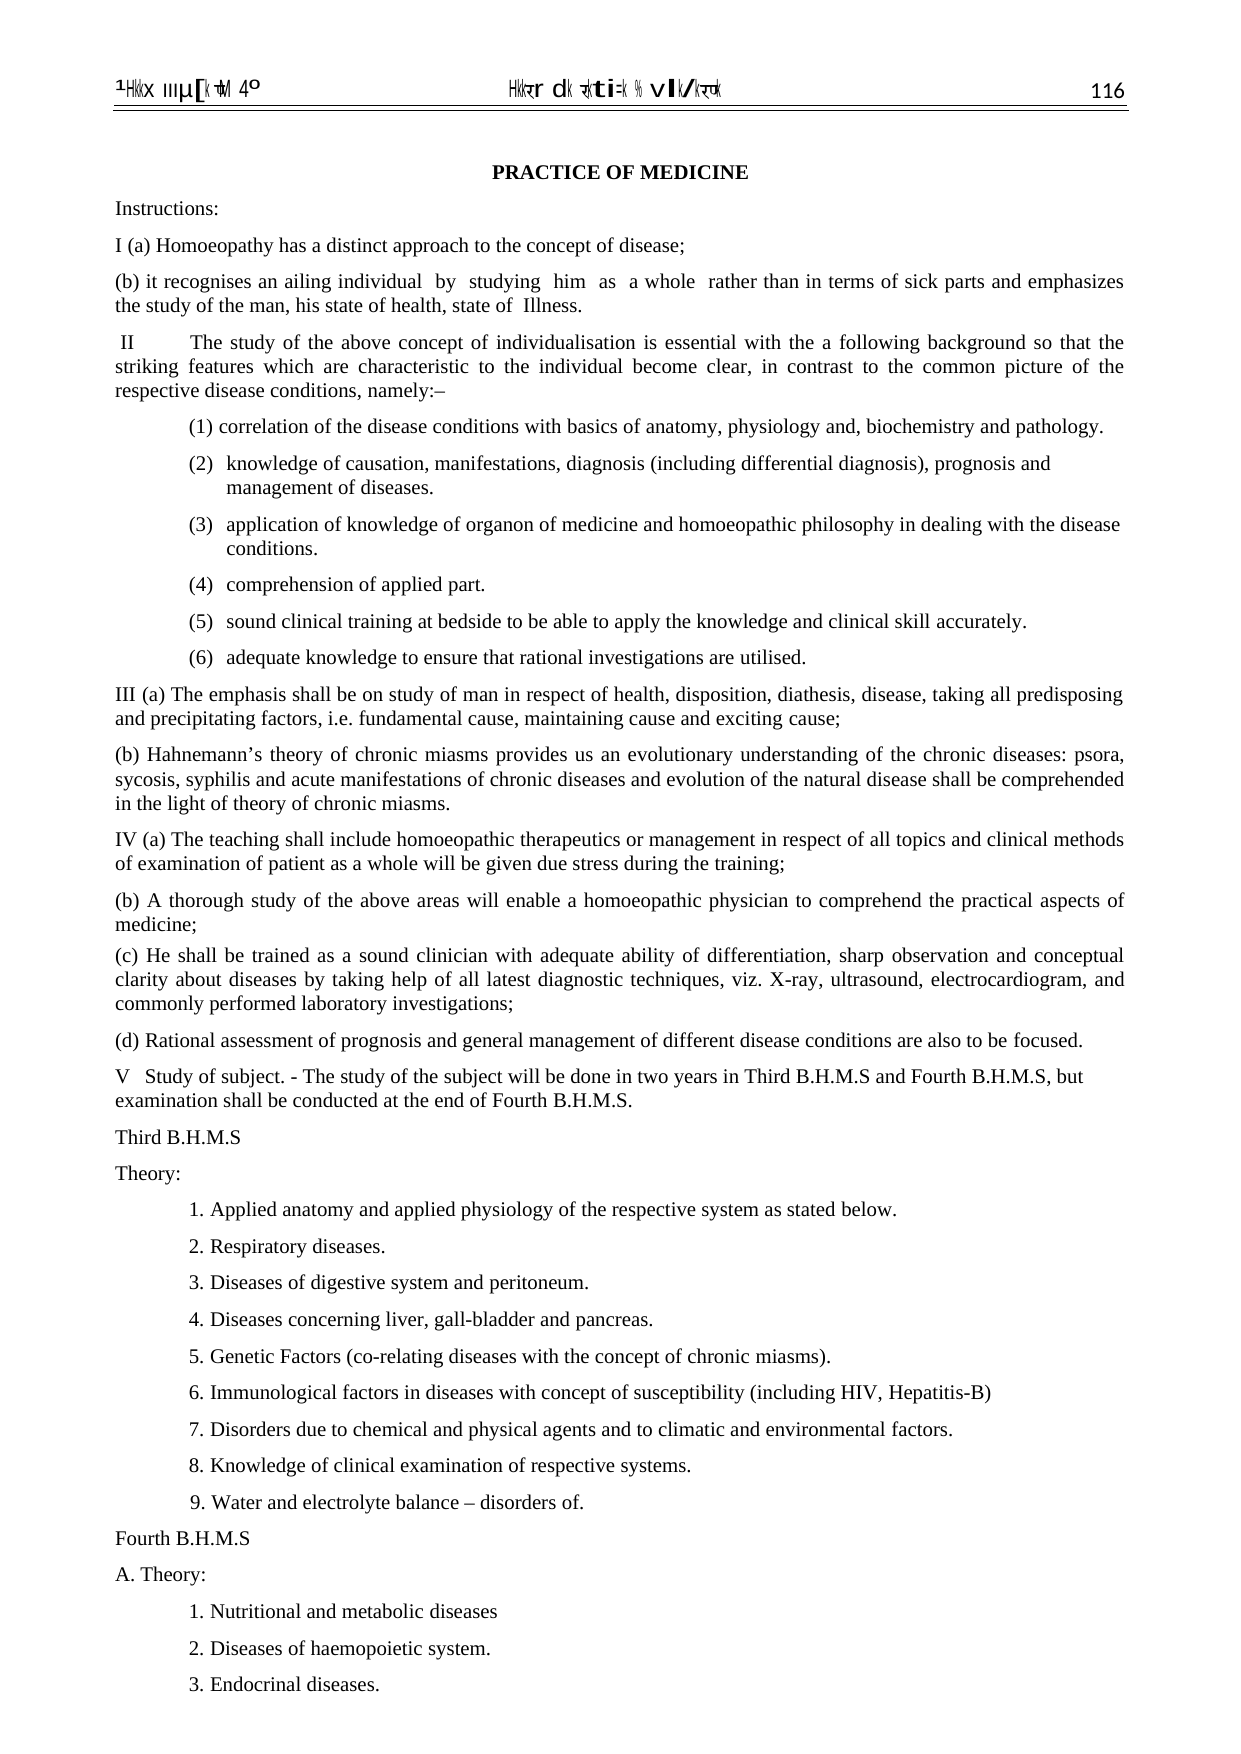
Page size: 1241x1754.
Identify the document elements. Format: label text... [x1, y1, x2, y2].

list correlation of the disease conditions with basics of anatomy, physiology and, biochemistry and pathology. [188, 414, 1148, 438]
list Nutritional and metabolic diseases [188, 1599, 1148, 1623]
text (b) Hahnemann’s theory of chronic miasms provides us an evolutionary understanding of the chronic diseases: psora, sycosis, syphilis and acute manifestations of chronic diseases and evolution of the natural disease shall be comprehended in the light of theory of chronic miasms. [115, 742, 1126, 814]
list application of knowledge of organon of medicine and homoeopathic philosophy in dealing with the disease conditions. [188, 512, 1126, 560]
list adequate knowledge to ensure that rational investigations are utilised. [189, 645, 1148, 669]
list Respiratory diseases. [188, 1234, 1148, 1258]
list Diseases concerning liver, gall-bladder and pancreas. [188, 1307, 1148, 1331]
list Knowledge of clinical examination of respective systems. [188, 1453, 1148, 1477]
text (b) it recognises an ailing individual by studying him as a whole rather than in terms of sick parts and emphasizes the study of the man, his state of health, state of Illness. [115, 269, 1126, 317]
picture [525, 85, 535, 99]
list Diseases of digestive system and peritoneum. [188, 1270, 1148, 1294]
picture [213, 85, 219, 95]
list He shall be trained as a sound clinician with adequate ability of differentiation, sharp observation and conceptual clarity about diseases by taking help of all latest diagnostic techniques, viz. X-ray, ultrasound, electrocardiogram, and commonly performed laboratory investigations; [115, 943, 1126, 1015]
list (a) Homoeopathy has a distinct approach to the concept of disease; [115, 232, 1148, 257]
list knowledge of causation, manifestations, diagnosis (including differential diagnosis), prognosis and management of diseases. [189, 451, 1126, 499]
text Third B.H.M.S Theory: [115, 1125, 244, 1185]
list Water and electrolyte balance – disorders of. Fourth B.H.M.S [115, 1490, 585, 1550]
list A thorough study of the above areas will enable a homoeopathic physician to comprehend the practical aspects of medicine; [115, 888, 1126, 936]
picture [699, 85, 719, 99]
list sound clinical training at bedside to be able to apply the knowledge and clinical skill accurately. [189, 609, 1148, 633]
list Theory: [115, 1562, 1148, 1586]
list Diseases of haemopoietic system. [188, 1636, 1148, 1659]
list Applied anatomy and applied physiology of the respective system as stated below. [188, 1197, 1148, 1221]
list The study of the above concept of individualisation is essential with the a following background so that the striking features which are characteristic to the individual become clear, in contrast to the common picture of the respective disease conditions, namely:– [115, 330, 1126, 402]
list Genetic Factors (co-relating diseases with the concept of chronic miasms). [188, 1343, 1148, 1368]
subtitle PRACTICE OF MEDICINE [473, 160, 768, 184]
list (a) The teaching shall include homoeopathic therapeutics or management in respect of all topics and clinical methods of examination of patient as a whole will be given due stress during the training; [115, 827, 1126, 875]
picture [579, 85, 589, 99]
list Disorders due to chemical and physical agents and to climatic and environmental factors. [188, 1417, 1148, 1441]
text Instructions: [115, 196, 1148, 220]
list comprehension of applied part. [189, 572, 1148, 596]
list Rational assessment of prognosis and general management of different disease conditions are also to be focused. [115, 1028, 1148, 1052]
list Immunological factors in diseases with concept of susceptibility (including HIV, Hepatitis-B) [188, 1380, 1148, 1404]
list Study of subject. - The study of the subject will be done in two years in Third B.H.M.S and Fourth B.H.M.S, but examination shall be conducted at the end of Fourth B.H.M.S. [115, 1064, 1126, 1112]
list Endocrinal diseases. [188, 1672, 1148, 1696]
list (a) The emphasis shall be on study of man in respect of health, disposition, diathesis, disease, taking all predisposing and precipitating factors, i.e. fundamental cause, maintaining cause and exciting cause; [115, 682, 1126, 730]
